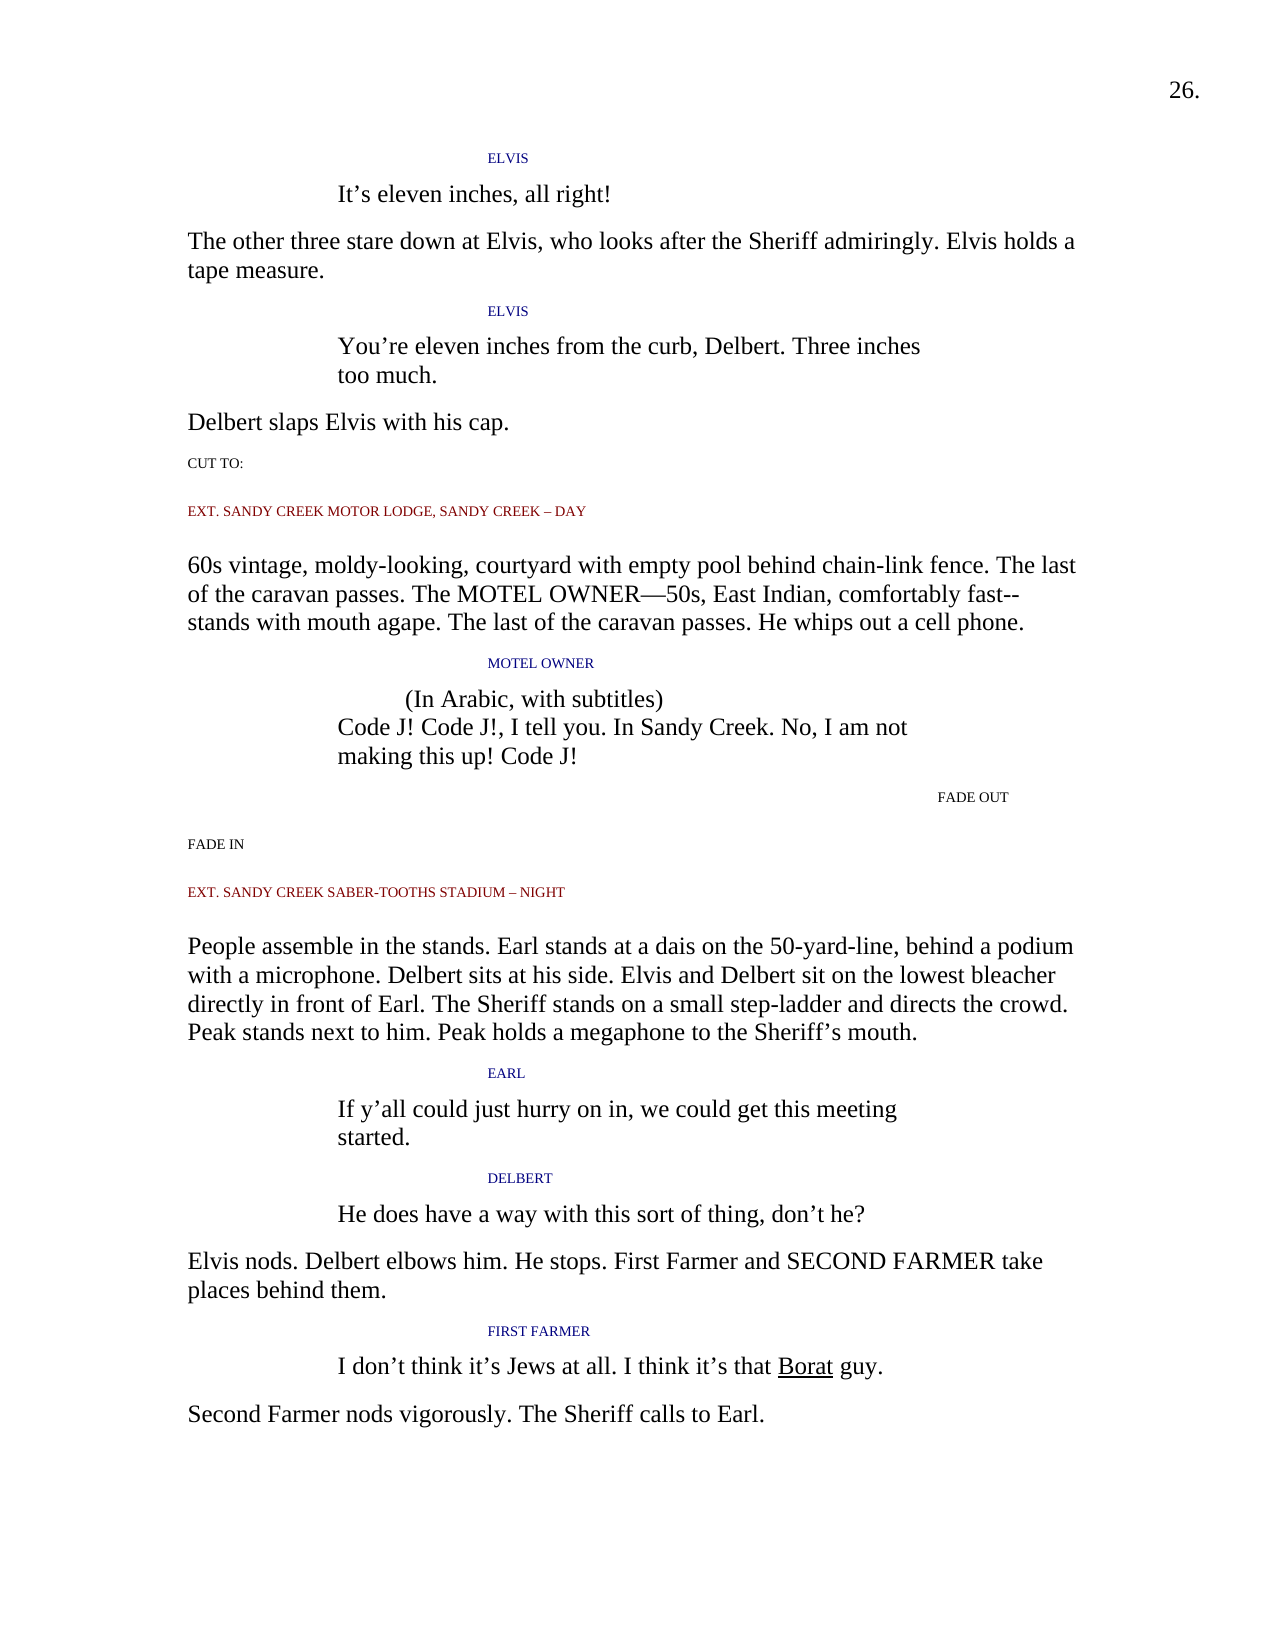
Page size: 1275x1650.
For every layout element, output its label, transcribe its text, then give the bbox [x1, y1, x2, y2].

subtitle ext. sandy creek saber-tooths stadium – night [187, 884, 1087, 912]
text Code J! Code J!, I tell you. In Sandy Creek. No, I am not making this up! Code J! [337, 712, 937, 770]
text Earl [487, 1065, 1087, 1094]
text Cut to: [187, 455, 1087, 484]
text People assemble in the stands. Earl stands at a dais on the 50-yard-line, behind a podium with a microphone. Delbert sits at his side. Elvis and Delbert sit on the lowest bleacher directly in front of Earl. The Sheriff stands on a small step-ladder and directs the crowd. Peak stands next to him. Peak holds a megaphone to the Sheriff’s mouth. [187, 931, 1087, 1046]
text First farmer [487, 1322, 1087, 1351]
text I don’t think it’s Jews at all. I think it’s that Borat guy. [337, 1351, 937, 1380]
text 60s vintage, moldy-looking, courtyard with empty pool behind chain-link fence. The last of the caravan passes. The MOTEL OWNER—50s, East Indian, comfortably fast-- stands with mouth agape. The last of the caravan passes. He whips out a cell phone. [187, 550, 1087, 636]
text faDe in [187, 836, 1087, 865]
text elvis [487, 302, 1087, 331]
text Delbert slaps Elvis with his cap. [187, 407, 1087, 436]
text If y’all could just hurry on in, we could get this meeting started. [337, 1094, 937, 1151]
text He does have a way with this sort of thing, don’t he? [337, 1199, 937, 1227]
text Elvis nods. Delbert elbows him. He stops. First Farmer and SECOND FARMER take places behind them. [187, 1246, 1087, 1304]
subtitle ext. sandy creek motor lodge, sandy creek – day [187, 502, 1087, 531]
text (In Arabic, with subtitles) [405, 684, 870, 712]
text Second Farmer nods vigorously. The Sheriff calls to Earl. [187, 1399, 1087, 1427]
text It’s eleven inches, all right! [337, 179, 937, 207]
text You’re eleven inches from the curb, Delbert. Three inches too much. [337, 331, 937, 389]
text The other three stare down at Elvis, who looks after the Sheriff admiringly. Elvis holds a tape measure. [187, 226, 1087, 284]
text Elvis [487, 150, 1087, 179]
text Delbert [487, 1170, 1087, 1199]
text fade out [937, 789, 1087, 817]
text motel owner [487, 655, 1087, 684]
